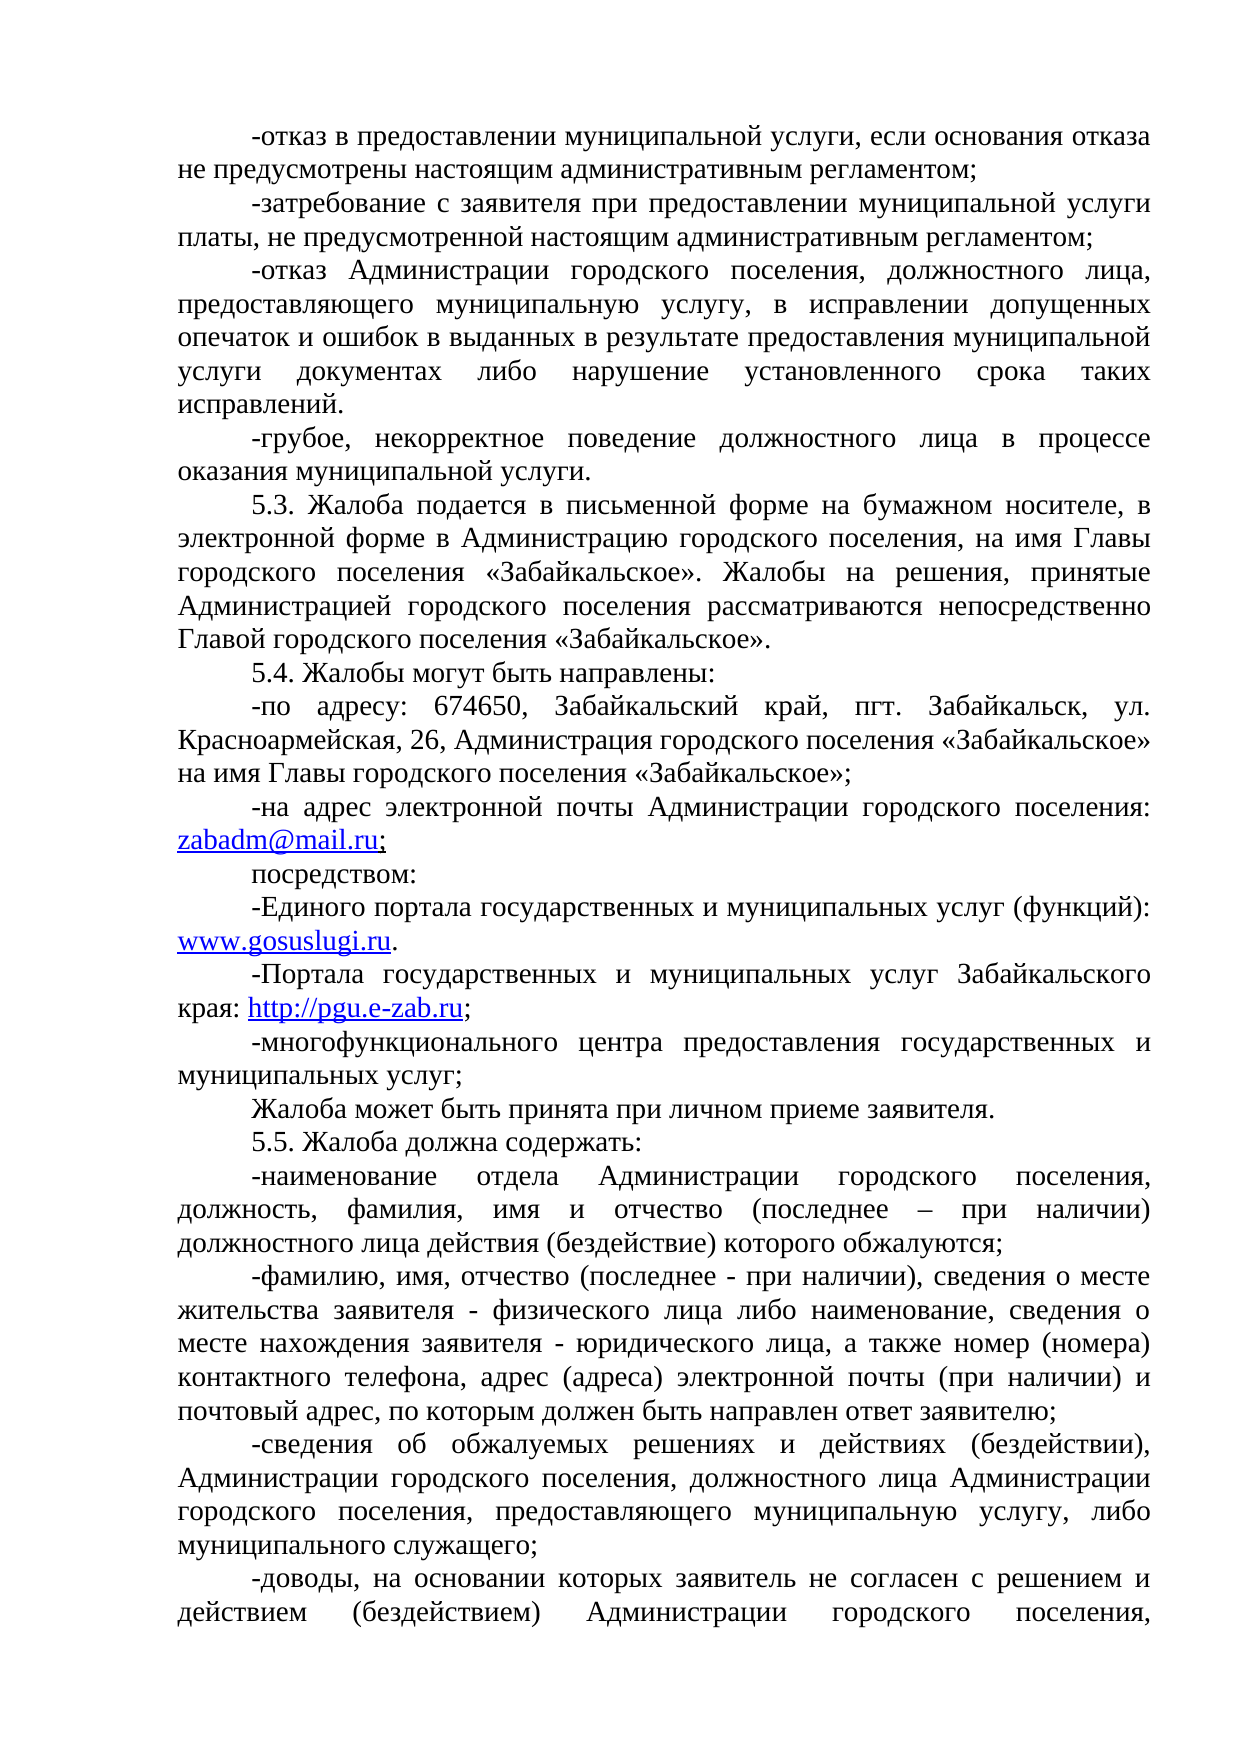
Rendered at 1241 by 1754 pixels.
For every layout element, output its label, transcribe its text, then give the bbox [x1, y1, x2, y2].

text -Единого портала государственных и муниципальных услуг (функций): www.gosuslugi.ru. [177, 889, 1152, 957]
text посредством: [177, 856, 1152, 889]
text -фамилию, имя, отчество (последнее - при наличии), сведения о месте жительства заявителя - физического лица либо наименование, сведения о месте нахождения заявителя - юридического лица, а также номер (номера) контактного телефона, адрес (адреса) электронной почты (при наличии) и почтовый адрес, по которым должен быть направлен ответ заявителю; [177, 1258, 1152, 1426]
text -многофункционального центра предоставления государственных и муниципальных услуг; [177, 1024, 1152, 1091]
text Жалоба может быть принята при личном приеме заявителя. [177, 1091, 1152, 1124]
text 5.5. Жалоба должна содержать: [177, 1124, 1152, 1158]
text -на адрес электронной почты Администрации городского поселения: zabadm@mail.ru; [177, 789, 1152, 856]
text -наименование отдела Администрации городского поселения, должность, фамилия, имя и отчество (последнее – при наличии) должностного лица действия (бездействие) которого обжалуются; [177, 1158, 1152, 1258]
text -Портала государственных и муниципальных услуг Забайкальского края: http://pgu.e-zab.ru; [177, 957, 1152, 1024]
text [177, 1560, 1152, 1627]
text 5.4. Жалобы могут быть направлены: [177, 655, 1152, 688]
text -отказ в предоставлении муниципальной услуги, если основания отказа не предусмотрены настоящим административным регламентом; [177, 118, 1152, 185]
text -затребование с заявителя при предоставлении муниципальной услуги платы, не предусмотренной настоящим административным регламентом; [177, 185, 1152, 252]
text -сведения об обжалуемых решениях и действиях (бездействии), Администрации городского поселения, должностного лица Администрации городского поселения, предоставляющего муниципальную услугу, либо муниципального служащего; [177, 1426, 1152, 1560]
text -отказ Администрации городского поселения, должностного лица, предоставляющего муниципальную услугу, в исправлении допущенных опечаток и ошибок в выданных в результате предоставления муниципальной услуги документах либо нарушение установленного срока таких исправлений. [177, 252, 1152, 420]
text -грубое, некорректное поведение должностного лица в процессе оказания муниципальной услуги. [177, 420, 1152, 487]
text -по адресу: 674650, Забайкальский край, пгт. Забайкальск, ул. Красноармейская, 26, Администрация городского поселения «Забайкальское» на имя Главы городского поселения «Забайкальское»; [177, 688, 1152, 789]
text 5.3. Жалоба подается в письменной форме на бумажном носителе, в электронной форме в Администрацию городского поселения, на имя Главы городского поселения «Забайкальское». Жалобы на решения, принятые Администрацией городского поселения рассматриваются непосредственно Главой городского поселения «Забайкальское». [177, 487, 1152, 655]
